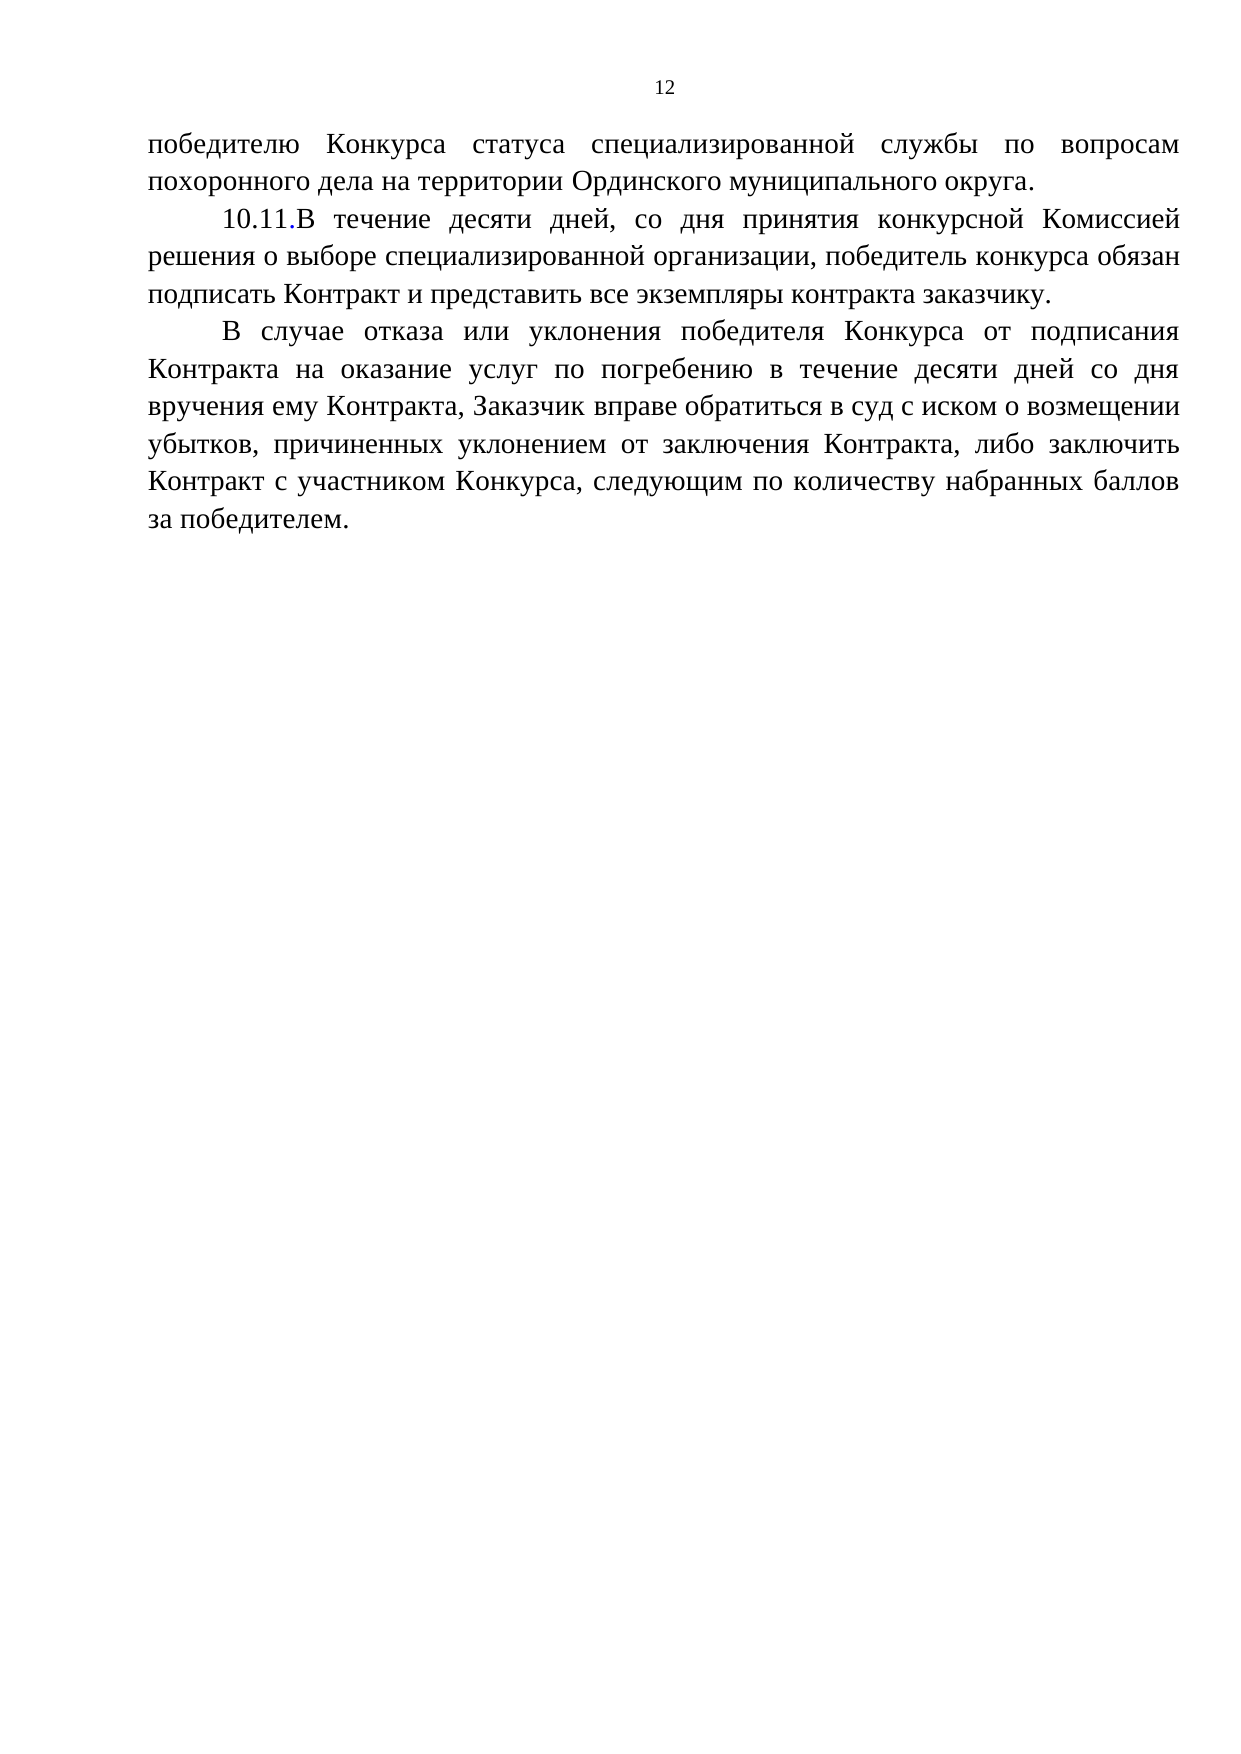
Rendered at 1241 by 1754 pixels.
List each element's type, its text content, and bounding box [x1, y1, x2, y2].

text В случае отказа или уклонения победителя Конкурса от подписания Контракта на оказание услуг по погребению в течение десяти дней со дня вручения ему Контракта, Заказчик вправе обратиться в суд с иском о возмещении убытков, причиненных уклонением от заключения Контракта, либо заключить Контракт с участником Конкурса, следующим по количеству набранных баллов за победителем. [148, 311, 1181, 536]
text 10.11.В течение десяти дней, со дня принятия конкурсной Комиссией решения о выборе специализированной организации, победитель конкурса обязан подписать Контракт и представить все экземпляры контракта заказчику. [148, 198, 1181, 311]
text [148, 123, 1181, 198]
